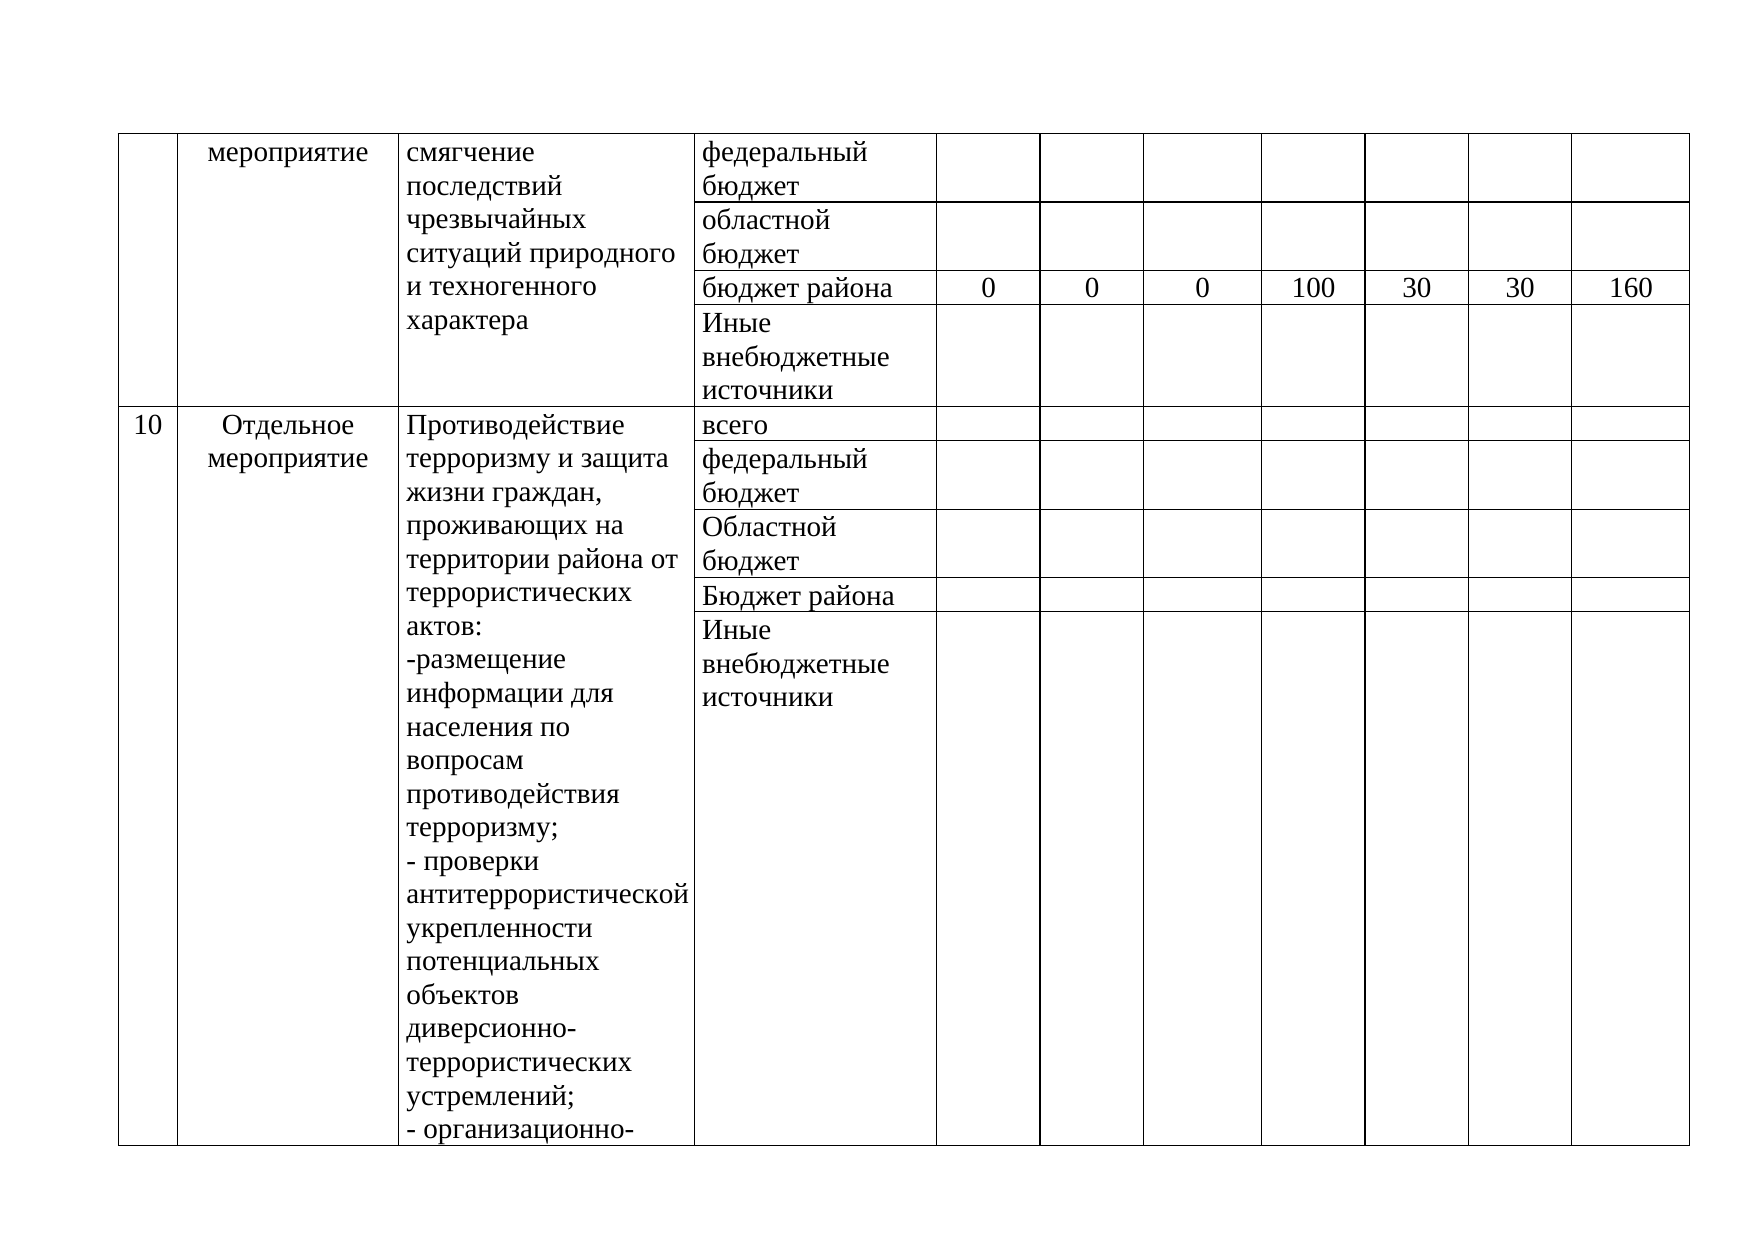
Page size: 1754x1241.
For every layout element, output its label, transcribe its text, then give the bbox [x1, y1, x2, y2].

table_cell [1366, 305, 1468, 406]
table_cell [1469, 578, 1571, 611]
table_cell [1366, 510, 1468, 577]
table_cell [937, 305, 1039, 406]
table_cell [1144, 203, 1261, 269]
table_cell [937, 578, 1039, 611]
table_cell федеральный бюджет [695, 441, 936, 508]
table_cell [1262, 134, 1364, 201]
table_cell 100 [1262, 271, 1364, 304]
table_cell [1366, 578, 1468, 611]
table_cell Иные внебюджетные источники [695, 612, 936, 1145]
table_cell 9 [119, 134, 177, 406]
table_cell [1572, 305, 1689, 406]
table_cell [1262, 407, 1364, 440]
table_cell [1144, 134, 1261, 201]
table_cell Областной бюджет [695, 510, 936, 577]
table_cell [1366, 134, 1468, 201]
table_cell [937, 134, 1039, 201]
table_cell [1469, 510, 1571, 577]
table_cell [1041, 578, 1143, 611]
table_cell 160 [1572, 271, 1689, 304]
table_cell [1366, 407, 1468, 440]
table_cell [1262, 612, 1364, 1145]
table_cell [1366, 203, 1468, 269]
table_cell Отдельное мероприятие [178, 407, 398, 1145]
table_cell [1366, 441, 1468, 508]
table_cell 0 [1144, 271, 1261, 304]
table_cell Иные внебюджетные источники [695, 305, 936, 406]
table_cell [1144, 305, 1261, 406]
table_cell Отдельное мероприятие [178, 134, 398, 406]
table_cell [1041, 203, 1143, 269]
table_cell областной бюджет [695, 203, 936, 269]
table_cell [1144, 441, 1261, 508]
table_cell [1572, 510, 1689, 577]
table_cell Противодействие терроризму и защита жизни граждан, проживающих на территории района от террористических актов: -размещение информации для населения по вопросам противодействия терроризму; - проверки антитеррористической укрепленности потенциальных объектов диверсионно-террористических устремлений; - организационно-профилактические мероприятий по противодействию терроризму. [399, 407, 694, 1145]
table_cell федеральный бюджет [695, 134, 936, 201]
table_cell [1041, 612, 1143, 1145]
table_cell 0 [1041, 271, 1143, 304]
table_cell [1262, 203, 1364, 269]
table_cell [937, 203, 1039, 269]
table_cell [1572, 578, 1689, 611]
table_cell Снижение рисков и смягчение последствий чрезвычайных ситуаций природного и техногенного характера [399, 134, 694, 406]
table_cell [1572, 407, 1689, 440]
table_cell [1469, 134, 1571, 201]
table_cell Бюджет района [695, 578, 936, 611]
table_cell [1144, 612, 1261, 1145]
table_cell [1262, 510, 1364, 577]
table_cell 30 [1366, 271, 1468, 304]
table_cell [937, 407, 1039, 440]
table_cell 30 [1469, 271, 1571, 304]
table_cell всего [695, 407, 936, 440]
table_cell [1144, 407, 1261, 440]
table_cell [937, 510, 1039, 577]
table_cell [1041, 134, 1143, 201]
table_cell [1469, 203, 1571, 269]
table_cell [1262, 441, 1364, 508]
table_cell 0 [937, 271, 1039, 304]
table_cell [1041, 305, 1143, 406]
table_cell [1041, 441, 1143, 508]
table_cell [1469, 305, 1571, 406]
table_cell бюджет района [695, 271, 936, 304]
table_cell [1469, 441, 1571, 508]
table_cell [1572, 612, 1689, 1145]
table_cell [1469, 612, 1571, 1145]
table_cell 10 [119, 407, 177, 1145]
table_cell [1572, 134, 1689, 201]
table_cell [1262, 305, 1364, 406]
table_cell [1041, 407, 1143, 440]
table_cell [1469, 407, 1571, 440]
table_cell [937, 441, 1039, 508]
table_cell [1262, 578, 1364, 611]
table_cell [1144, 578, 1261, 611]
table_cell [1572, 441, 1689, 508]
table_cell [1144, 510, 1261, 577]
table_cell [1041, 510, 1143, 577]
table_cell [1366, 612, 1468, 1145]
table_cell [1572, 203, 1689, 269]
table_cell [937, 612, 1039, 1145]
